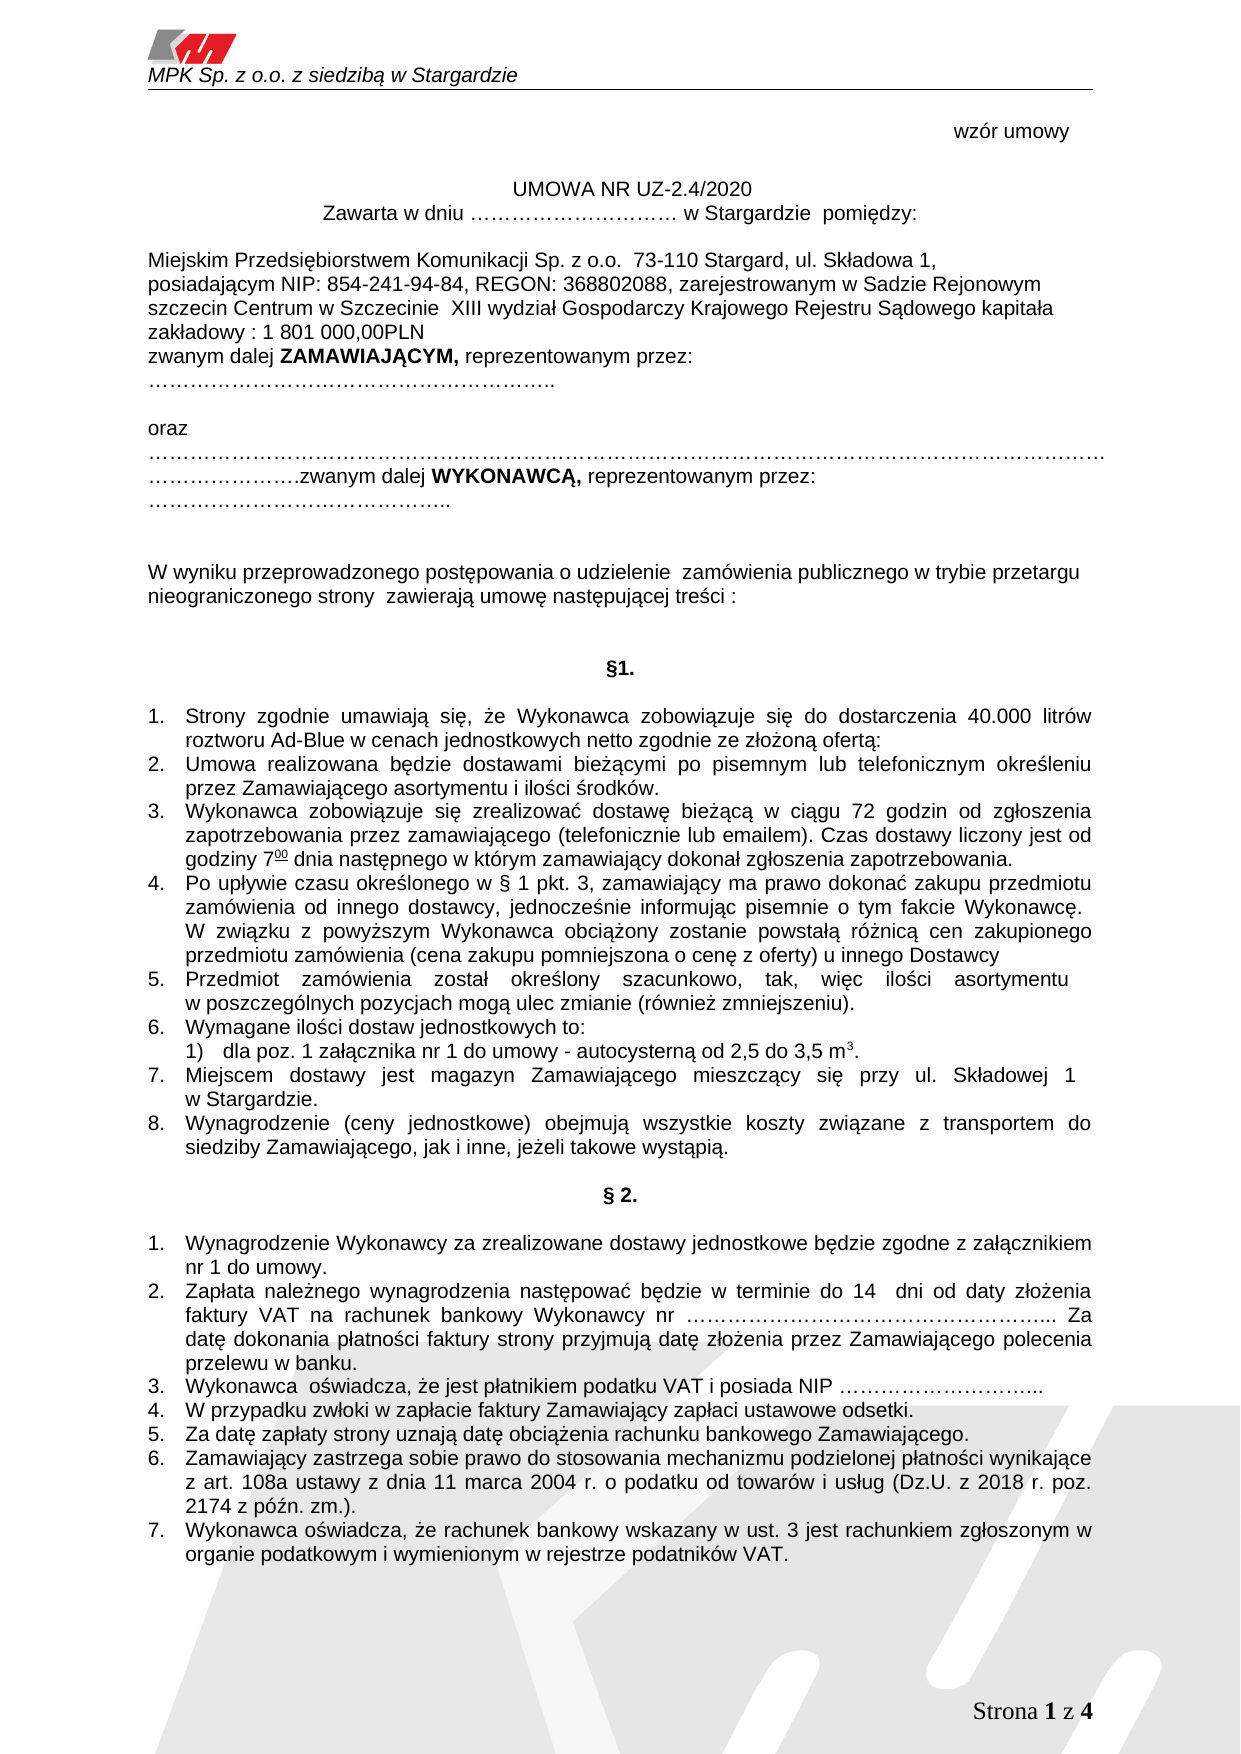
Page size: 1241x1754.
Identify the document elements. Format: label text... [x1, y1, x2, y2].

text W wyniku przeprowadzonego postępowania o udzielenie zamówienia publicznego w trybie przetargu nieograniczonego strony zawierają umowę następującej treści : [148, 560, 1093, 608]
list Wykonawca oświadcza, że jest płatnikiem podatku VAT i posiada NIP ………………………... [148, 1374, 1093, 1398]
text § 2. [148, 1183, 1093, 1207]
title UMOWA NR UZ-2.4/2020 [148, 176, 1117, 200]
list Wykonawca zobowiązuje się zrealizować dostawę bieżącą w ciągu 72 godzin od zgłoszenia zapotrzebowania przez zamawiającego (telefonicznie lub emailem). Czas dostawy liczony jest od godziny 700 dnia następnego w którym zamawiający dokonał zgłoszenia zapotrzebowania. [148, 799, 1093, 871]
title wzór umowy [148, 119, 1117, 143]
list Strony zgodnie umawiają się, że Wykonawca zobowiązuje się do dostarczenia 40.000 litrów roztworu Ad-Blue w cenach jednostkowych netto zgodnie ze złożoną ofertą: [148, 703, 1093, 751]
list W przypadku zwłoki w zapłacie faktury Zamawiający zapłaci ustawowe odsetki. [148, 1398, 1093, 1422]
list Zamawiający zastrzega sobie prawo do stosowania mechanizmu podzielonej płatności wynikające z art. 108a ustawy z dnia 11 marca 2004 r. o podatku od towarów i usług (Dz.U. z 2018 r. poz. 2174 z późn. zm.). [148, 1446, 1093, 1518]
text Zawarta w dniu ………………………… w Stargardzie pomiędzy: [148, 200, 1093, 224]
list Wymagane ilości dostaw jednostkowych to: [148, 1015, 1093, 1039]
list Po upływie czasu określonego w § 1 pkt. 3, zamawiający ma prawo dokonać zakupu przedmiotu zamówienia od innego dostawcy, jednocześnie informując pisemnie o tym fakcie Wykonawcę. W związku z powyższym Wykonawca obciążony zostanie powstałą różnicą cen zakupionego przedmiotu zamówienia (cena zakupu pomniejszona o cenę z oferty) u innego Dostawcy [148, 871, 1093, 967]
list dla poz. 1 załącznika nr 1 do umowy - autocysterną od 2,5 do 3,5 m3. [185, 1039, 1093, 1063]
list Wykonawca oświadcza, że rachunek bankowy wskazany w ust. 3 jest rachunkiem zgłoszonym w organie podatkowym i wymienionym w rejestrze podatników VAT. [148, 1518, 1093, 1566]
text ………………………………………………….. [148, 368, 1093, 392]
list Za datę zapłaty strony uznają datę obciążenia rachunku bankowego Zamawiającego. [148, 1422, 1093, 1446]
text §1. [148, 656, 1093, 679]
list Zapłata należnego wynagrodzenia następować będzie w terminie do 14 dni od daty złożenia faktury VAT na rachunek bankowy Wykonawcy nr ……………………………………………... Za datę dokonania płatności faktury strony przyjmują datę złożenia przez Zamawiającego polecenia przelewu w banku. [148, 1278, 1093, 1374]
list Miejscem dostawy jest magazyn Zamawiającego mieszczący się przy ul. Składowej 1 w Stargardzie. [148, 1063, 1093, 1111]
text posiadającym NIP: 854-241-94-84, REGON: 368802088, zarejestrowanym w Sadzie Rejonowym szczecin Centrum w Szczecinie XIII wydział Gospodarczy Krajowego Rejestru Sądowego kapitała zakładowy : 1 801 000,00PLN [148, 272, 1093, 344]
list Umowa realizowana będzie dostawami bieżącymi po pisemnym lub telefonicznym określeniu przez Zamawiającego asortymentu i ilości środków. [148, 751, 1093, 799]
picture [0, 0, 1241, 1754]
text …………………………………………………………………………………………………………………………………………….zwanym dalej WYKONAWCĄ, reprezentowanym przez: [148, 440, 1117, 488]
text zwanym dalej ZAMAWIAJĄCYM, reprezentowanym przez: [148, 344, 1093, 368]
text …………………………………….. [148, 488, 1093, 512]
list Wynagrodzenie Wykonawcy za zrealizowane dostawy jednostkowe będzie zgodne z załącznikiem nr 1 do umowy. [148, 1231, 1093, 1278]
list Wynagrodzenie (ceny jednostkowe) obejmują wszystkie koszty związane z transportem do siedziby Zamawiającego, jak i inne, jeżeli takowe wystąpią. [148, 1111, 1093, 1159]
text Miejskim Przedsiębiorstwem Komunikacji Sp. z o.o. 73-110 Stargard, ul. Składowa 1, [148, 248, 1093, 272]
list Przedmiot zamówienia został określony szacunkowo, tak, więc ilości asortymentu w poszczególnych pozycjach mogą ulec zmianie (również zmniejszeniu). [148, 967, 1093, 1015]
text oraz [148, 416, 1093, 440]
